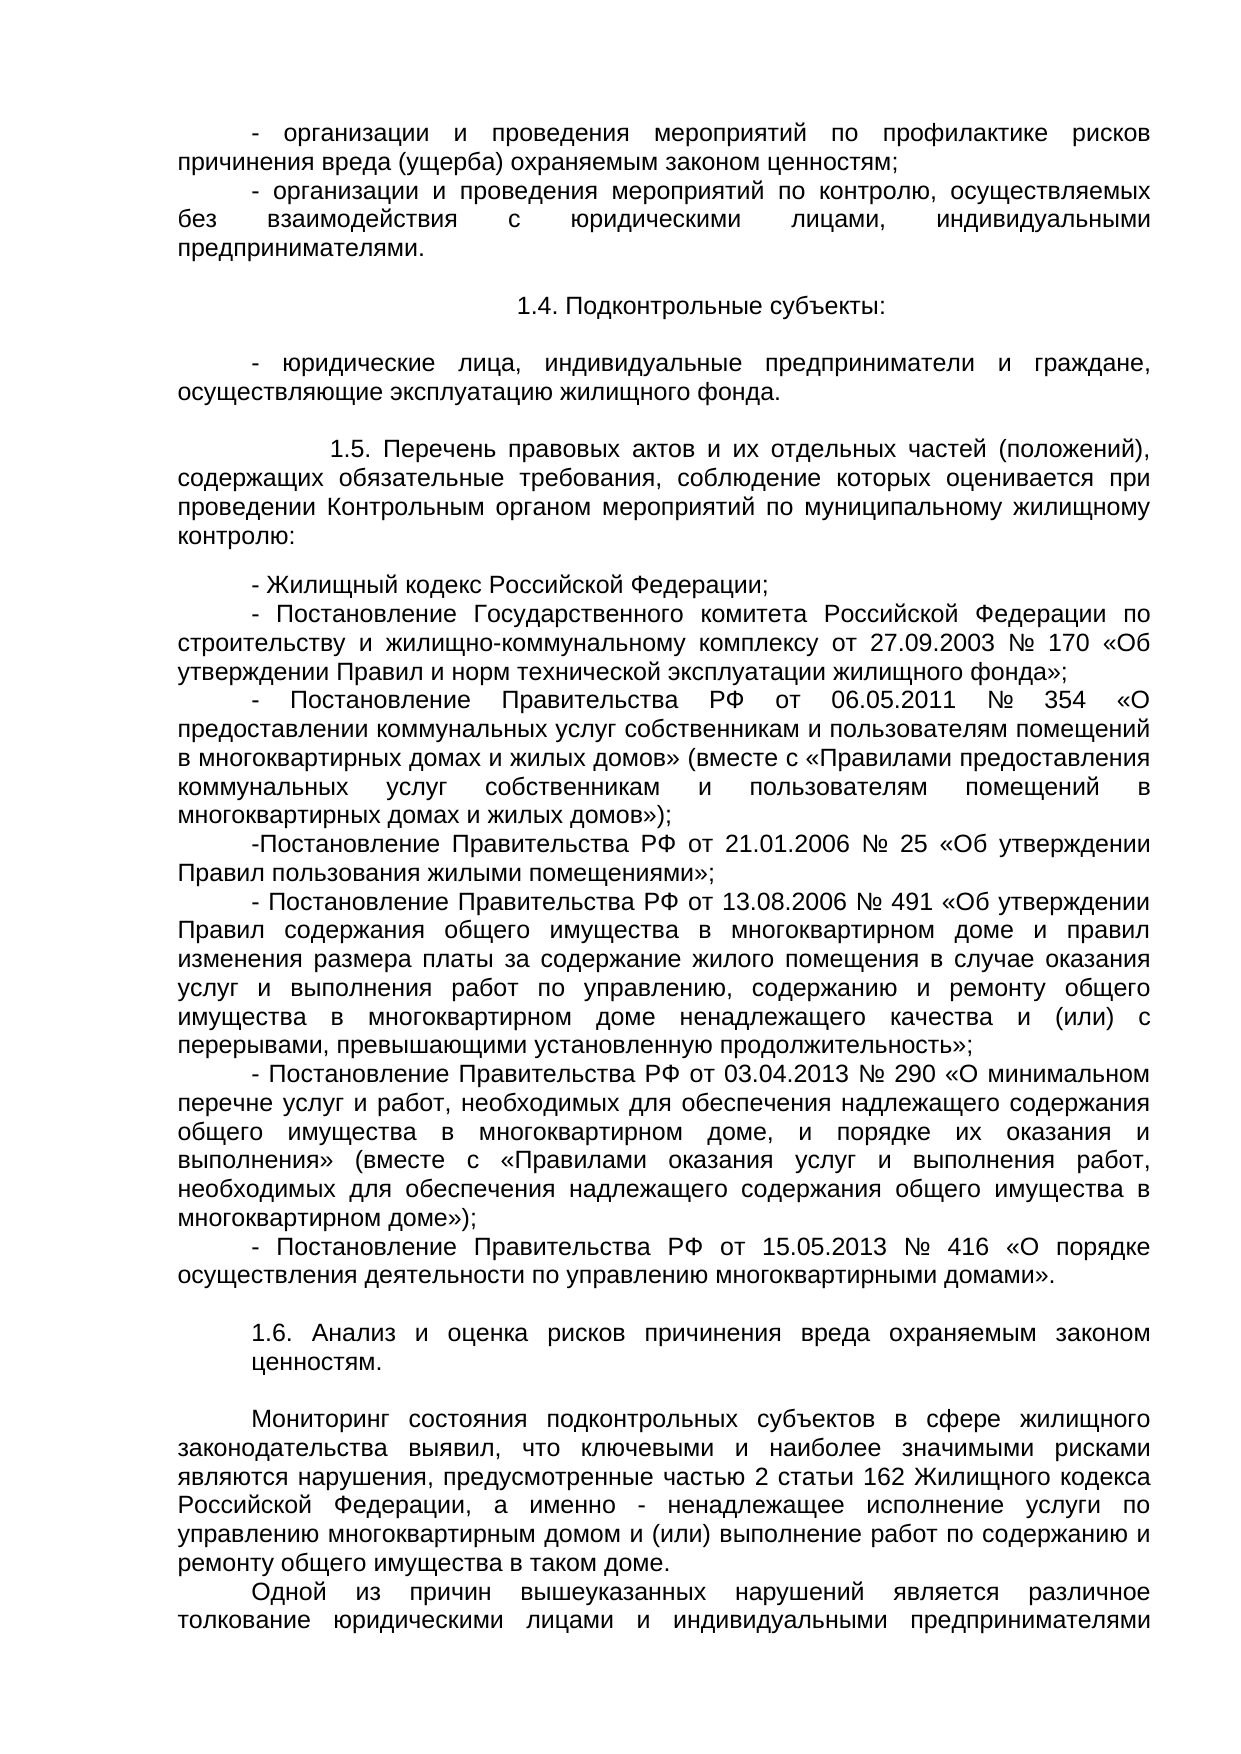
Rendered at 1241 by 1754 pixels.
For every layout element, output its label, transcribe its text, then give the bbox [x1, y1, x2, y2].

text -Постановление Правительства РФ от 21.01.2006 № 25 «Об утверждении Правил пользования жилыми помещениями»; [177, 829, 1152, 886]
text - Постановление Правительства РФ от 06.05.2011 № 354 «О предоставлении коммунальных услуг собственникам и пользователям помещений в многоквартирных домах и жилых домов» (вместе с «Правилами предоставления коммунальных услуг собственникам и пользователям помещений в многоквартирных домах и жилых домов»); [177, 685, 1152, 829]
text - Жилищный кодекс Российской Федерации; [177, 570, 1152, 599]
list 1.4. Подконтрольные субъекты: [251, 291, 1152, 319]
text Мониторинг состояния подконтрольных субъектов в сфере жилищного законодательства выявил, что ключевыми и наиболее значимыми рисками являются нарушения, предусмотренные частью 2 статьи 162 Жилищного кодекса Российской Федерации, а именно - ненадлежащее исполнение услуги по управлению многоквартирным домом и (или) выполнение работ по содержанию и ремонту общего имущества в таком доме. [177, 1404, 1152, 1576]
text - Постановление Государственного комитета Российской Федерации по строительству и жилищно-коммунальному комплексу от 27.09.2003 № 170 «Об утверждении Правил и норм технической эксплуатации жилищного фонда»; [177, 599, 1152, 685]
list 1.6. Анализ и оценка рисков причинения вреда охраняемым законом ценностям. [251, 1318, 1152, 1375]
text - организации и проведения мероприятий по профилактике рисков причинения вреда (ущерба) охраняемым законом ценностям; [177, 118, 1152, 176]
text - Постановление Правительства РФ от 03.04.2013 № 290 «О минимальном перечне услуг и работ, необходимых для обеспечения надлежащего содержания общего имущества в многоквартирном доме, и порядке их оказания и выполнения» (вместе с «Правилами оказания услуг и выполнения работ, необходимых для обеспечения надлежащего содержания общего имущества в многоквартирном доме»); [177, 1059, 1152, 1231]
text - Постановление Правительства РФ от 13.08.2006 № 491 «Об утверждении Правил содержания общего имущества в многоквартирном доме и правил изменения размера платы за содержание жилого помещения в случае оказания услуг и выполнения работ по управлению, содержанию и ремонту общего имущества в многоквартирном доме ненадлежащего качества и (или) с перерывами, превышающими установленную продолжительность»; [177, 886, 1152, 1059]
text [177, 1576, 1152, 1634]
text 1.5. Перечень правовых актов и их отдельных частей (положений), содержащих обязательные требования, соблюдение которых оценивается при проведении Контрольным органом мероприятий по муниципальному жилищному контролю: [177, 434, 1152, 549]
text - юридические лица, индивидуальные предприниматели и граждане, осуществляющие эксплуатацию жилищного фонда. [177, 348, 1152, 406]
text - Постановление Правительства РФ от 15.05.2013 № 416 «О порядке осуществления деятельности по управлению многоквартирными домами». [177, 1231, 1152, 1289]
text - организации и проведения мероприятий по контролю, осуществляемых без взаимодействия с юридическими лицами, индивидуальными предпринимателями. [177, 176, 1152, 262]
